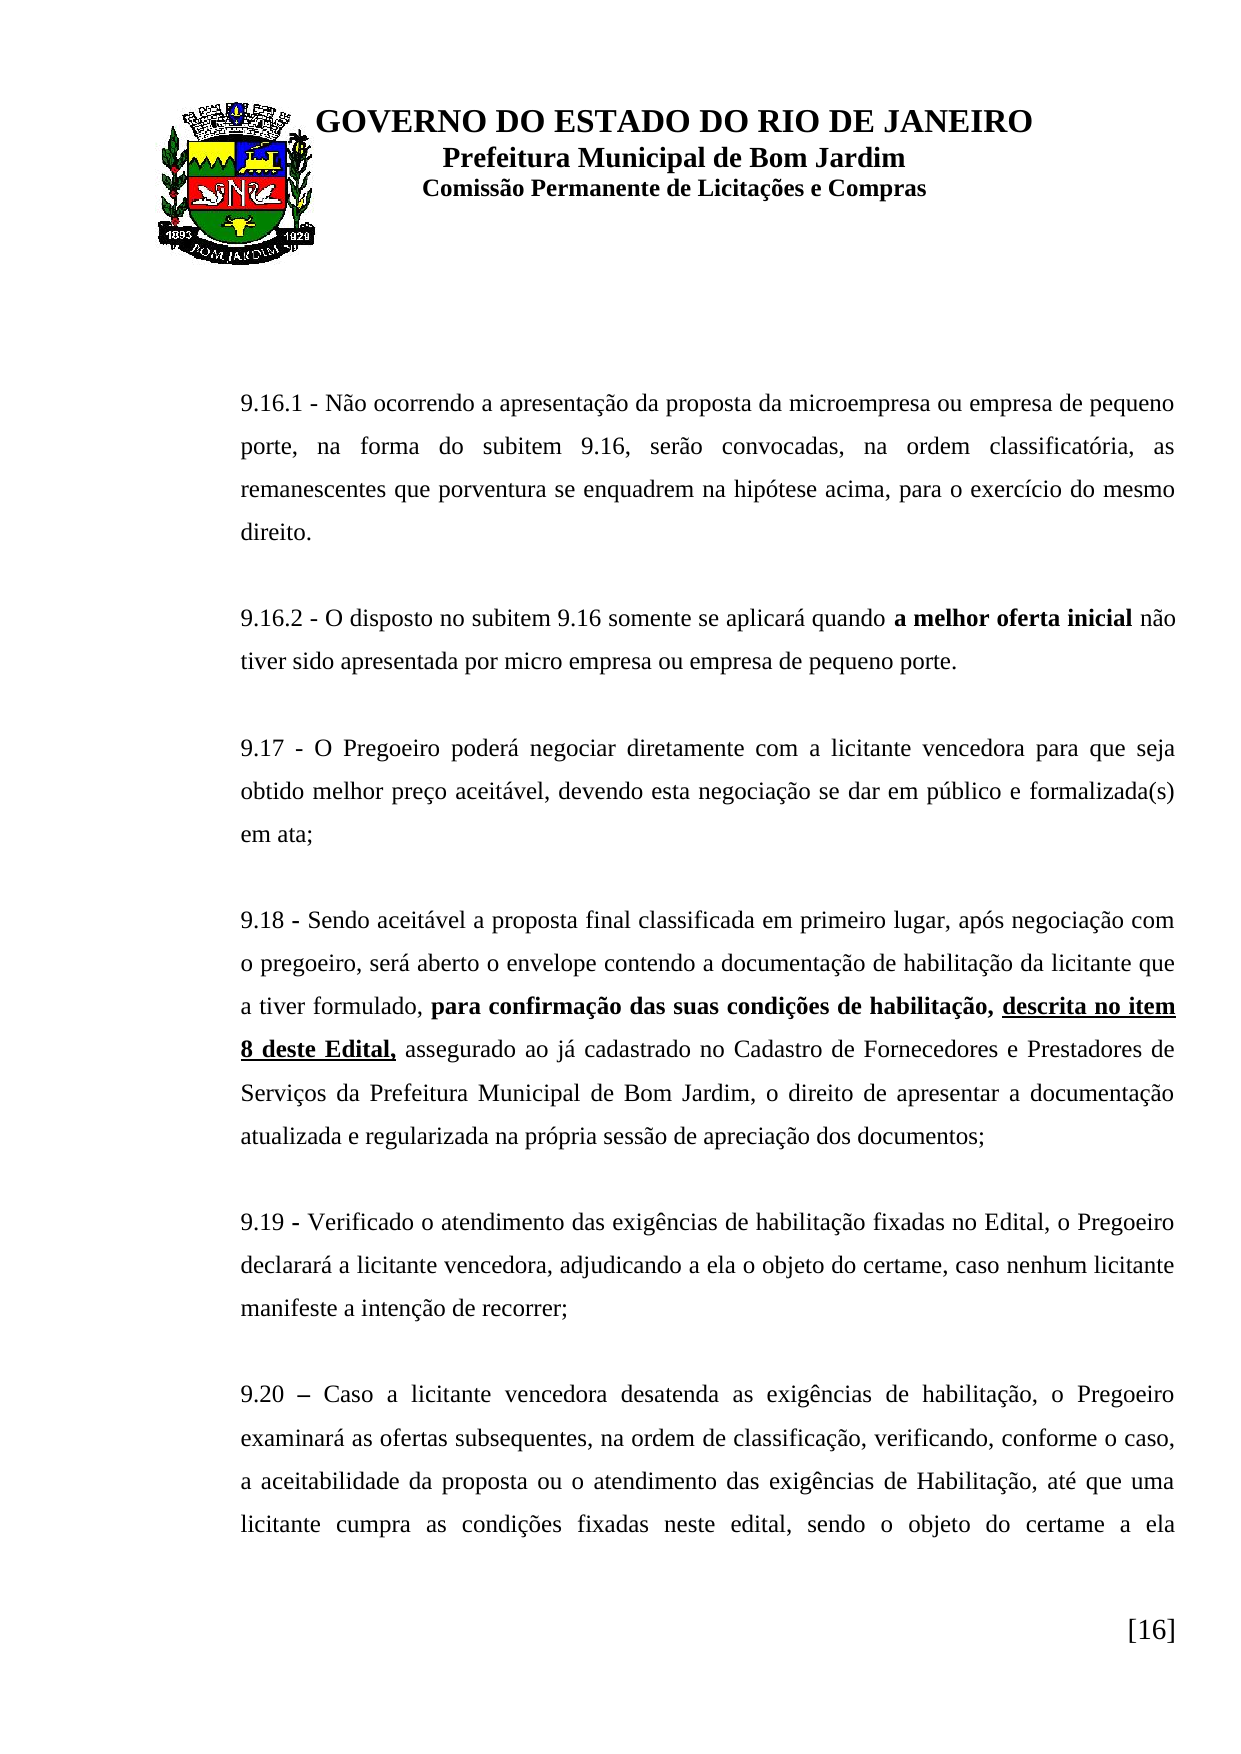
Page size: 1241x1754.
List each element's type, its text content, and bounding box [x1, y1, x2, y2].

text 9.16.1 - Não ocorrendo a apresentação da proposta da microempresa ou empresa de pequeno porte, na forma do subitem 9.16, serão convocadas, na ordem classificatória, as remanescentes que porventura se enquadrem na hipótese acima, para o exercício do mesmo direito. [240, 388, 1176, 546]
text 9.19 - Verificado o atendimento das exigências de habilitação fixadas no Edital, o Pregoeiro declarará a licitante vencedora, adjudicando a ela o objeto do certame, caso nenhum licitante manifeste a intenção de recorrer; [240, 1207, 1176, 1322]
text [240, 1379, 1176, 1538]
picture [153, 99, 316, 269]
text 9.17 - O Pregoeiro poderá negociar diretamente com a licitante vencedora para que seja obtido melhor preço aceitável, devendo esta negociação se dar em público e formalizada(s) em ata; [240, 733, 1176, 848]
text 9.18 - Sendo aceitável a proposta final classificada em primeiro lugar, após negociação com o pregoeiro, será aberto o envelope contendo a documentação de habilitação da licitante que a tiver formulado, para confirmação das suas condições de habilitação, descrita no item 8 deste Edital, assegurado ao já cadastrado no Cadastro de Fornecedores e Prestadores de Serviços da Prefeitura Municipal de Bom Jardim, o direito de apresentar a documentação atualizada e regularizada na própria sessão de apreciação dos documentos; [240, 905, 1176, 1149]
text 9.16.2 - O disposto no subitem 9.16 somente se aplicará quando a melhor oferta inicial não tiver sido apresentada por micro empresa ou empresa de pequeno porte. [240, 603, 1176, 675]
